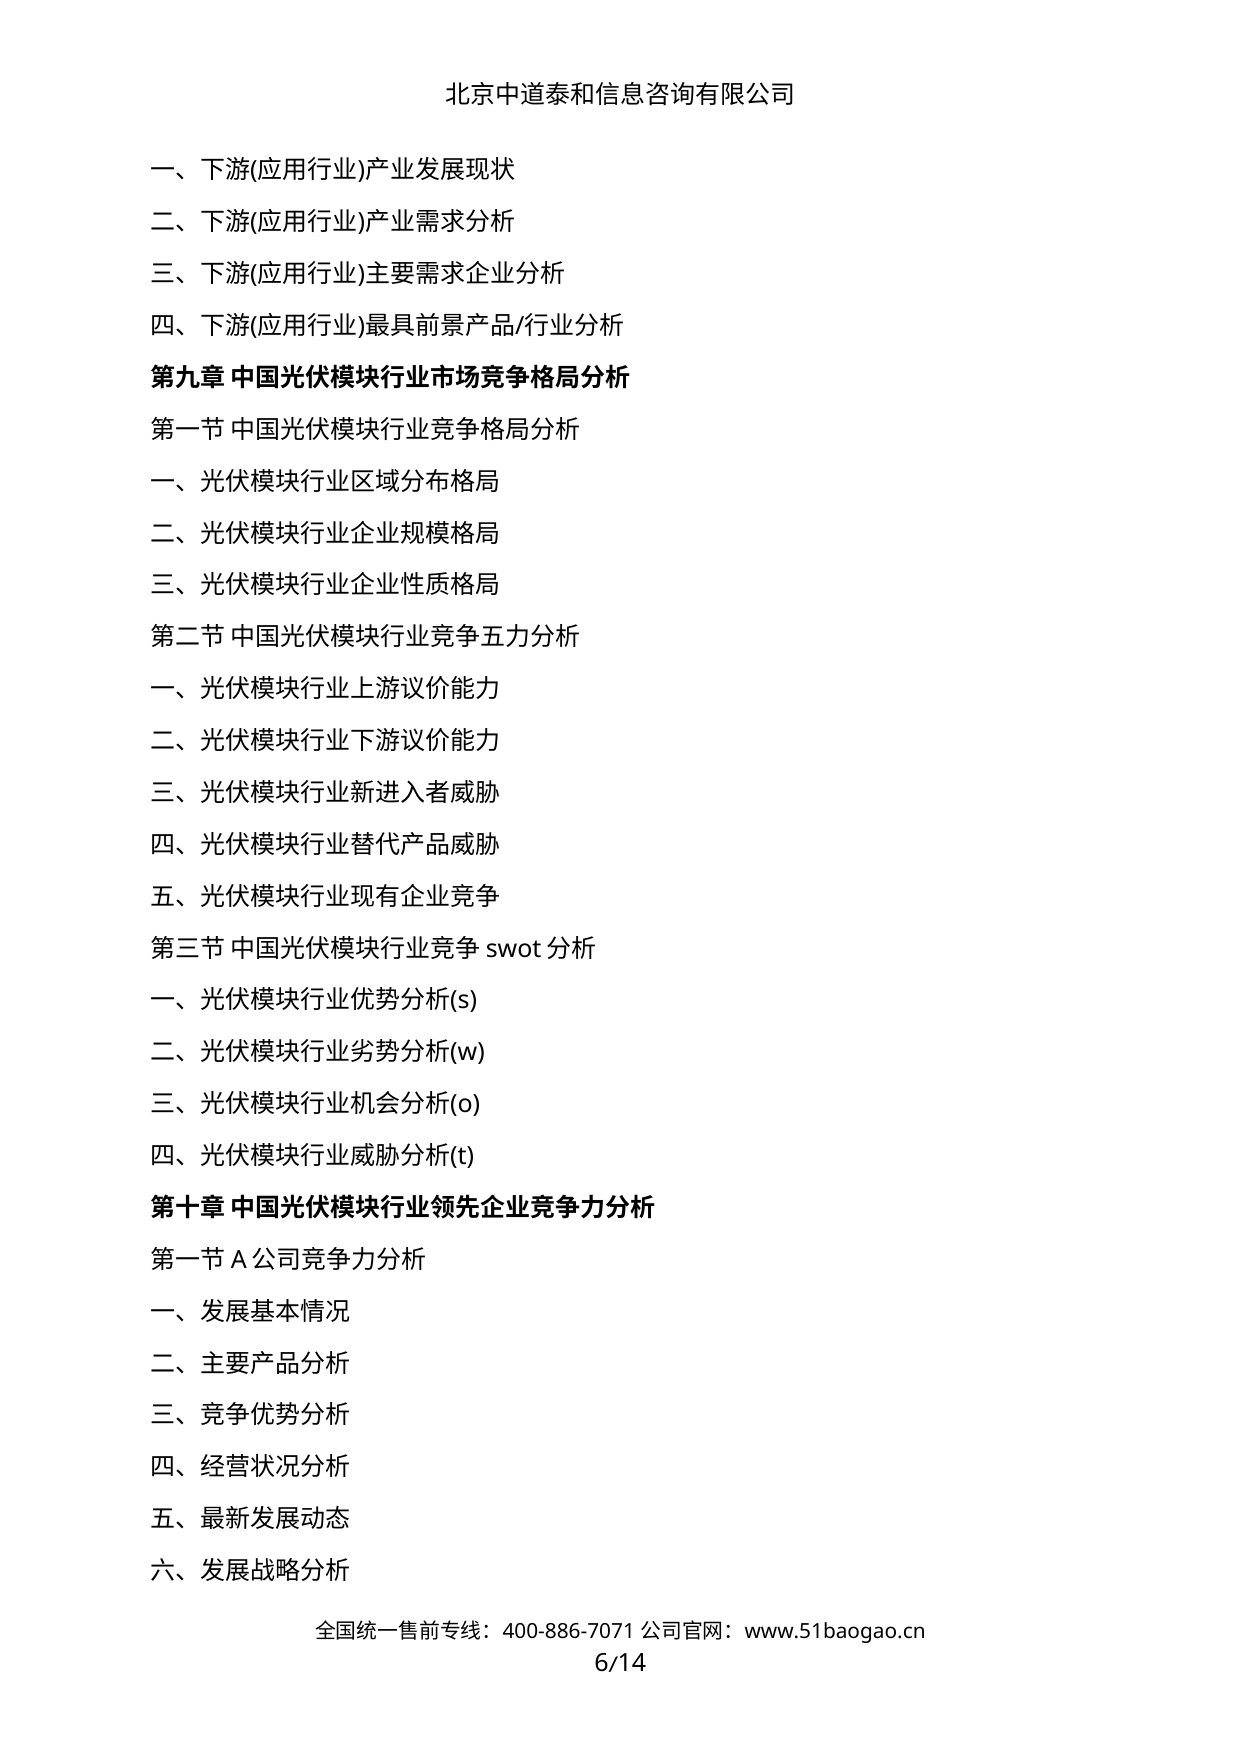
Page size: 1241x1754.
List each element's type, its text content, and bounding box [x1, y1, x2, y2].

text 二、光伏模块行业劣势分析(w) [150, 1032, 1090, 1068]
text 第三节 中国光伏模块行业竞争swot分析 [150, 928, 1090, 964]
text 六、发展战略分析 [150, 1551, 1090, 1587]
text 二、光伏模块行业企业规模格局 [150, 513, 1090, 549]
text 第一节 中国光伏模块行业竞争格局分析 [150, 409, 1090, 446]
text 第九章 中国光伏模块行业市场竞争格局分析 [150, 357, 1090, 394]
text 二、下游(应用行业)产业需求分析 [150, 202, 1090, 238]
text 二、主要产品分析 [150, 1343, 1090, 1379]
text 四、光伏模块行业威胁分析(t) [150, 1136, 1090, 1172]
text 三、光伏模块行业机会分析(o) [150, 1084, 1090, 1120]
text 一、发展基本情况 [150, 1291, 1090, 1327]
text 四、光伏模块行业替代产品威胁 [150, 824, 1090, 861]
text 三、下游(应用行业)主要需求企业分析 [150, 254, 1090, 290]
text 二、光伏模块行业下游议价能力 [150, 721, 1090, 757]
text 五、最新发展动态 [150, 1499, 1090, 1535]
text 三、竞争优势分析 [150, 1395, 1090, 1431]
text 一、光伏模块行业优势分析(s) [150, 980, 1090, 1016]
text 一、下游(应用行业)产业发展现状 [150, 150, 1090, 186]
text 一、光伏模块行业上游议价能力 [150, 669, 1090, 705]
text 四、下游(应用行业)最具前景产品/行业分析 [150, 306, 1090, 342]
text 第十章 中国光伏模块行业领先企业竞争力分析 [150, 1187, 1090, 1224]
text 五、光伏模块行业现有企业竞争 [150, 876, 1090, 912]
text 三、光伏模块行业企业性质格局 [150, 565, 1090, 601]
text 第二节 中国光伏模块行业竞争五力分析 [150, 617, 1090, 653]
text 四、经营状况分析 [150, 1447, 1090, 1483]
text 第一节 A公司竞争力分析 [150, 1239, 1090, 1276]
text 一、光伏模块行业区域分布格局 [150, 461, 1090, 497]
text 三、光伏模块行业新进入者威胁 [150, 772, 1090, 809]
